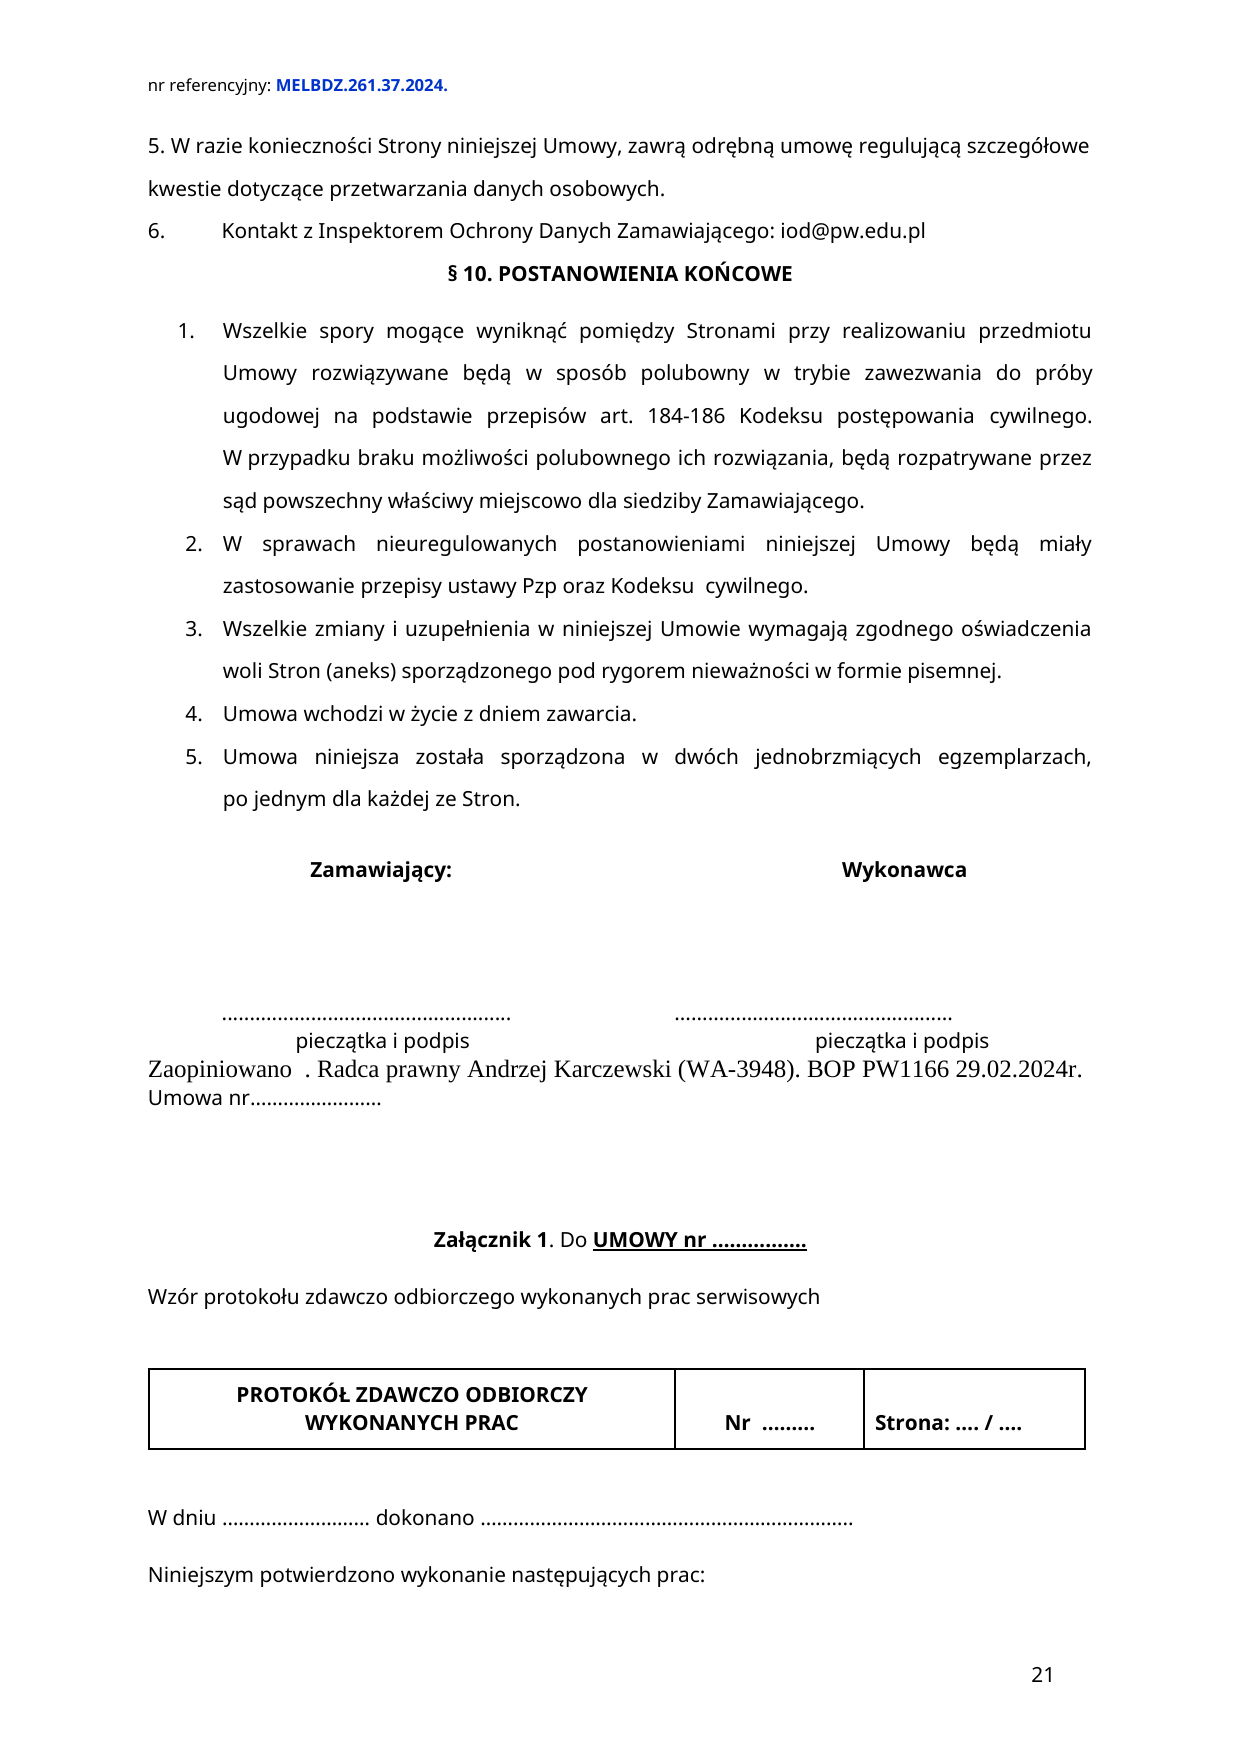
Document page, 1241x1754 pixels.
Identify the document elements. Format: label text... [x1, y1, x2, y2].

text Załącznik 1. Do UMOWY nr ……………. [148, 1225, 1093, 1254]
text Niniejszym potwierdzono wykonanie następujących prac: [148, 1560, 1092, 1588]
list Wszelkie spory mogące wyniknąć pomiędzy Stronami przy realizowaniu przedmiotu Umowy rozwiązywane będą w sposób polubowny w trybie zawezwania do próby ugodowej na podstawie przepisów art. 184-186 Kodeksu postępowania cywilnego. W przypadku braku możliwości polubownego ich rozwiązania, będą rozpatrywane przez sąd powszechny właściwy miejscowo dla siedziby Zamawiającego. [177, 316, 1093, 514]
table_header Strona: …. / …. [865, 1370, 1084, 1447]
table_header Nr ……... [676, 1370, 863, 1447]
text Zamawiający: Wykonawca [148, 855, 1092, 912]
list W sprawach nieuregulowanych postanowieniami niniejszej Umowy będą miały zastosowanie przepisy ustawy Pzp oraz Kodeksu cywilnego. [185, 529, 1093, 600]
list Umowa wchodzi w życie z dniem zawarcia. [185, 699, 1093, 728]
table_header PROTOKÓŁ ZDAWCZO ODBIORCZY WYKONANYCH PRAC [150, 1370, 674, 1447]
list Wszelkie zmiany i uzupełnienia w niniejszej Umowie wymagają zgodnego oświadczenia woli Stron (aneks) sporządzonego pod rygorem nieważności w formie pisemnej. [185, 614, 1093, 685]
text 5. W razie konieczności Strony niniejszej Umowy, zawrą odrębną umowę regulującą szczegółowe kwestie dotyczące przetwarzania danych osobowych. [148, 131, 1092, 202]
text W dniu ……………………… dokonano ………………………………………………………….. [148, 1503, 1092, 1531]
text Umowa nr…………………… [148, 1083, 1092, 1112]
text pieczątka i podpis pieczątka i podpis [148, 1026, 1092, 1054]
text .................................................... .................................................. [148, 998, 1092, 1026]
text 6. Kontakt z Inspektorem Ochrony Danych Zamawiającego: iod@pw.edu.pl [148, 216, 1092, 245]
list Umowa niniejsza została sporządzona w dwóch jednobrzmiących egzemplarzach, po jednym dla każdej ze Stron. [185, 742, 1093, 813]
text Wzór protokołu zdawczo odbiorczego wykonanych prac serwisowych [148, 1282, 1092, 1311]
text § 10. POSTANOWIENIA KOŃCOWE [148, 259, 1092, 287]
text Zaopiniowano . Radca prawny Andrzej Karczewski (WA-3948). BOP PW1166 29.02.2024r. [148, 1054, 1092, 1083]
